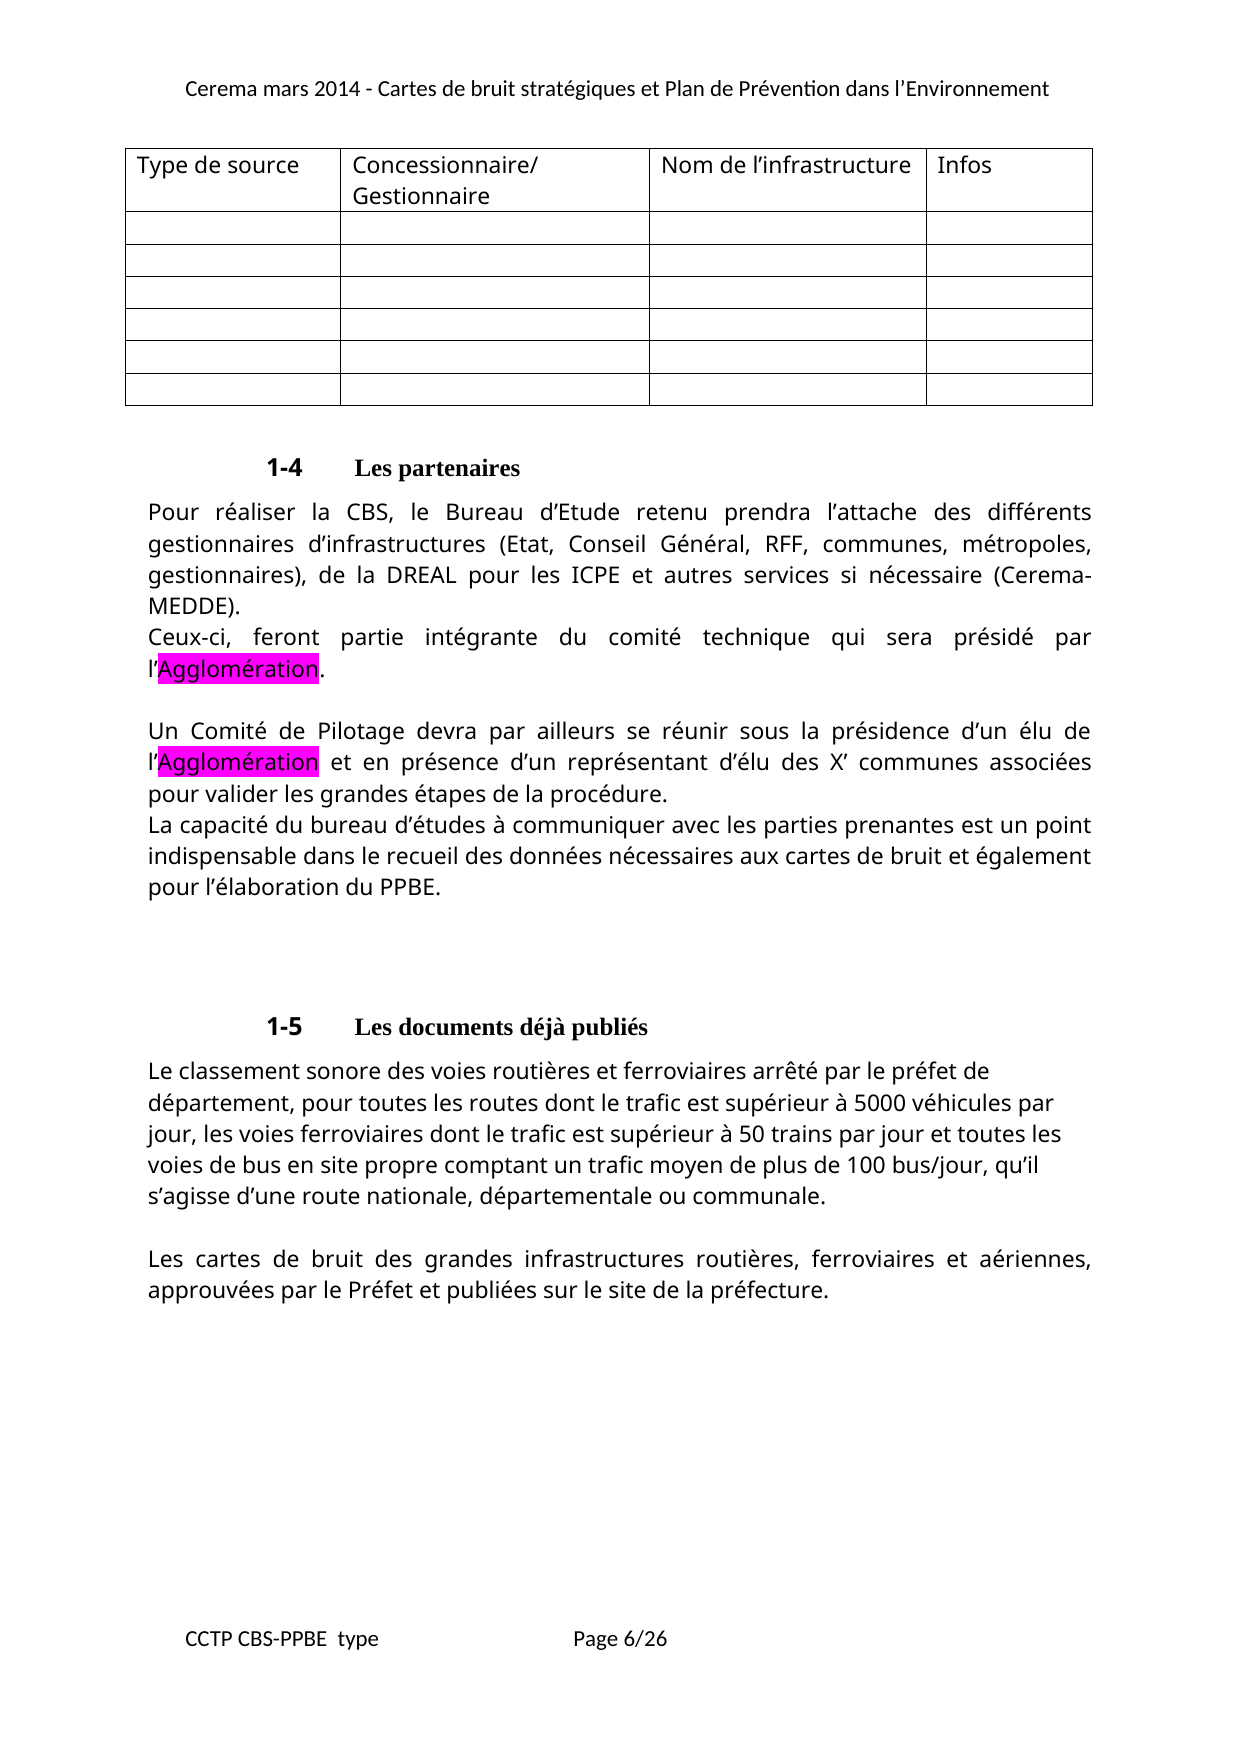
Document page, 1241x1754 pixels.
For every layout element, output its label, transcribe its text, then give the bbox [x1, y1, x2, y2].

table_header Infos [927, 149, 1092, 211]
text La capacité du bureau d’études à communiquer avec les parties prenantes est un point indispensable dans le recueil des données nécessaires aux cartes de bruit et également pour l’élaboration du PPBE. [148, 809, 1093, 902]
table_cell [927, 374, 1092, 405]
table_cell [341, 277, 649, 308]
table_header Concessionnaire/Gestionnaire [341, 149, 649, 211]
table_header Type de source [126, 149, 340, 211]
table_cell [126, 374, 340, 405]
table_cell [341, 309, 649, 340]
table_cell [341, 374, 649, 405]
table_cell [126, 212, 340, 243]
table_cell [650, 374, 926, 405]
table_cell [927, 277, 1092, 308]
table_cell [126, 277, 340, 308]
text Ceux-ci, feront partie intégrante du comité technique qui sera présidé par l’Agglomération. [148, 621, 1093, 684]
text Un Comité de Pilotage devra par ailleurs se réunir sous la présidence d’un élu de l’Agglomération et en présence d’un représentant d’élu des X’ communes associées pour valider les grandes étapes de la procédure. [148, 715, 1093, 809]
table_cell [341, 341, 649, 373]
text Les partenaires [236, 450, 1093, 484]
table_cell [927, 309, 1092, 340]
table_cell [126, 309, 340, 340]
table_cell [650, 277, 926, 308]
table_cell [126, 341, 340, 373]
text Les documents déjà publiés [236, 1009, 1093, 1043]
table_cell [650, 309, 926, 340]
table_cell [650, 245, 926, 276]
text Le classement sonore des voies routières et ferroviaires arrêté par le préfet de département, pour toutes les routes dont le trafic est supérieur à 5000 véhicules par jour, les voies ferroviaires dont le trafic est supérieur à 50 trains par jour et toutes les voies de bus en site propre comptant un trafic moyen de plus de 100 bus/jour, qu’il s’agisse d’une route nationale, départementale ou communale. [148, 1055, 1093, 1212]
table_cell [927, 341, 1092, 373]
table_cell [650, 341, 926, 373]
table_cell [650, 212, 926, 243]
table_header Nom de l’infrastructure [650, 149, 926, 211]
text Les cartes de bruit des grandes infrastructures routières, ferroviaires et aériennes, approuvées par le Préfet et publiées sur le site de la préfecture. [148, 1243, 1093, 1305]
table_cell [927, 212, 1092, 243]
table_cell [927, 245, 1092, 276]
table_cell [126, 245, 340, 276]
text Pour réaliser la CBS, le Bureau d’Etude retenu prendra l’attache des différents gestionnaires d’infrastructures (Etat, Conseil Général, RFF, communes, métropoles, gestionnaires), de la DREAL pour les ICPE et autres services si nécessaire (Cerema-MEDDE). [148, 496, 1093, 621]
table_cell [341, 212, 649, 243]
table_cell [341, 245, 649, 276]
